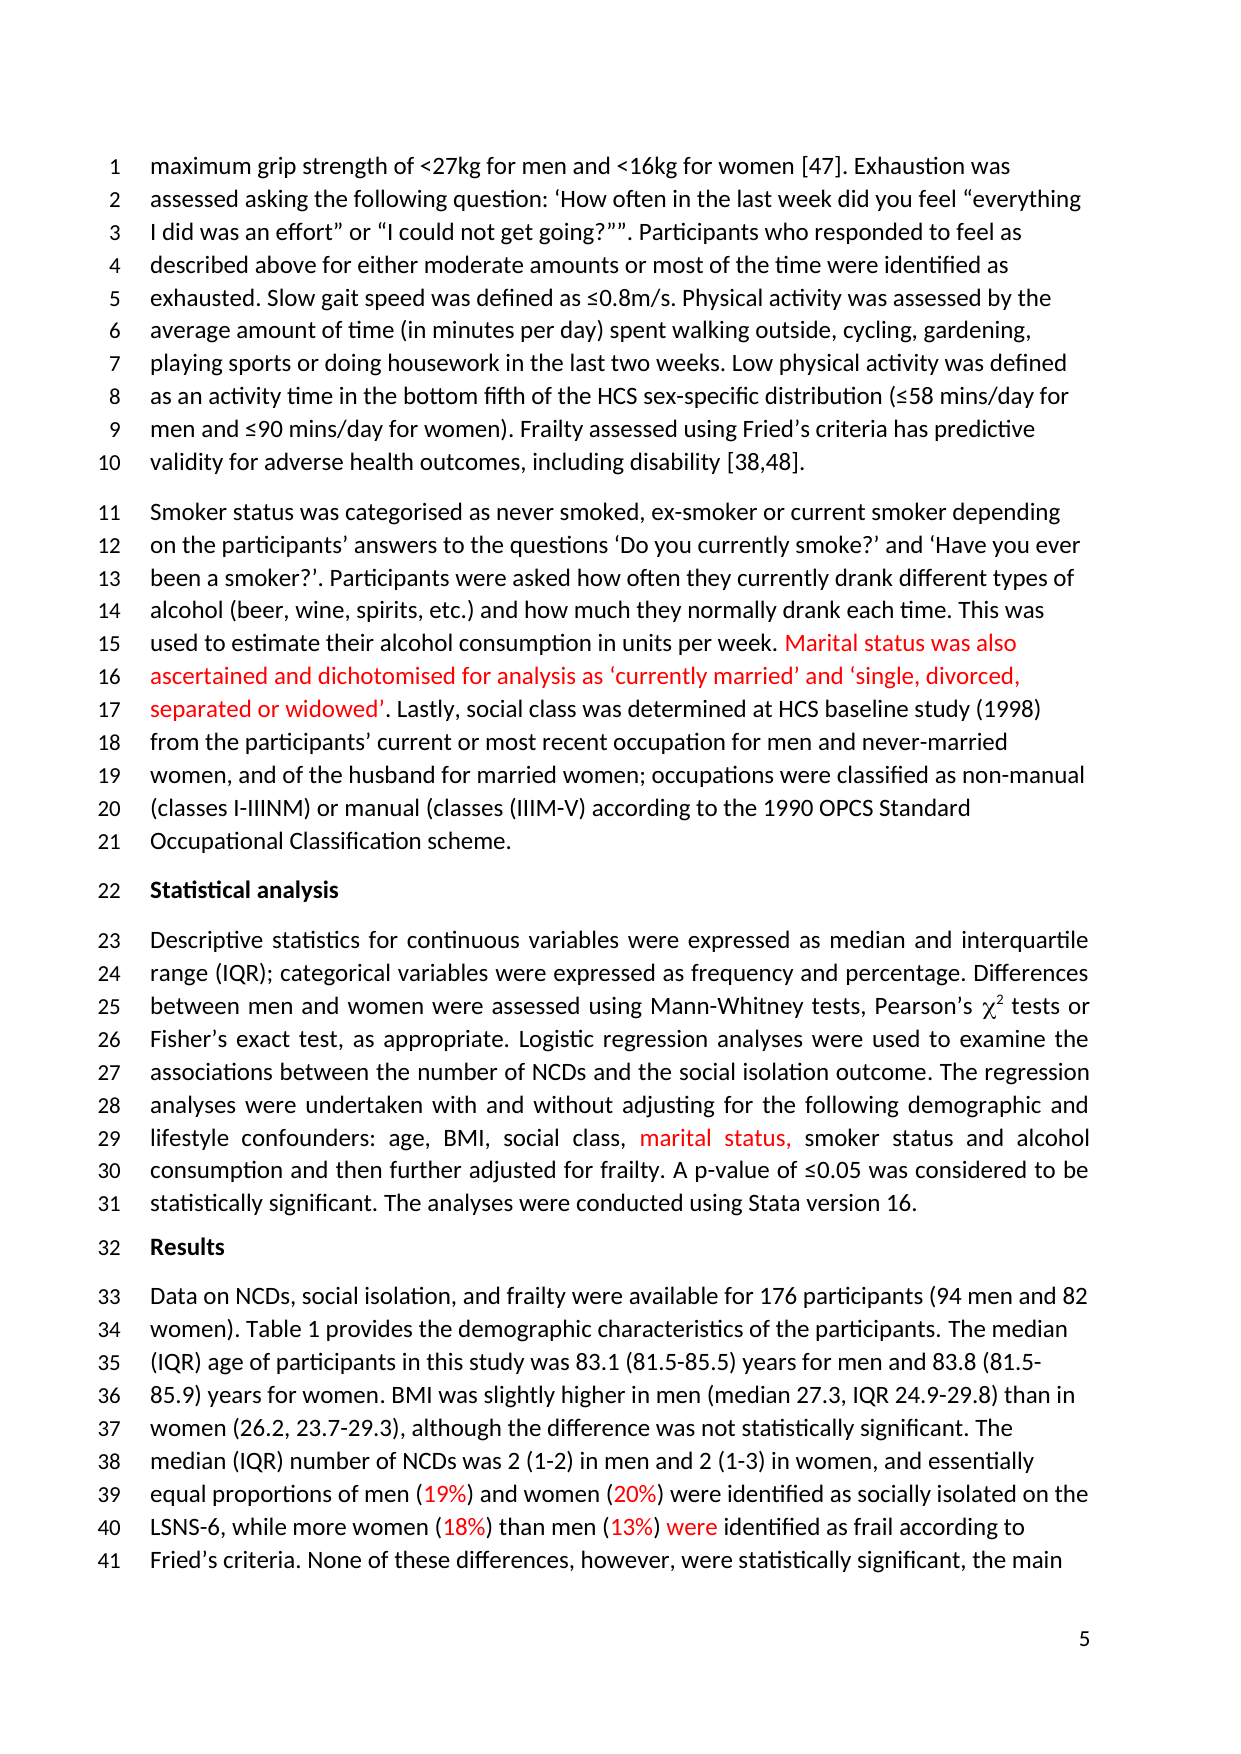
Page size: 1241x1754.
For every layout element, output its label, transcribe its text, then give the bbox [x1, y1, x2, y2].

text Statistical analysis [150, 874, 1090, 905]
text Results [150, 1231, 1090, 1261]
text Descriptive statistics for continuous variables were expressed as median and interquartile range (IQR); categorical variables were expressed as frequency and percentage. Differences between men and women were assessed using Mann-Whitney tests, Pearson’s 2 tests or Fisher’s exact test, as appropriate. Logistic regression analyses were used to examine the associations between the number of NCDs and the social isolation outcome. The regression analyses were undertaken with and without adjusting for the following demographic and lifestyle confounders: age, BMI, social class, marital status, smoker status and alcohol consumption and then further adjusted for frailty. A p-value of ≤0.05 was considered to be statistically significant. The analyses were conducted using Stata version 16. [150, 924, 1090, 1218]
text Smoker status was categorised as never smoked, ex-smoker or current smoker depending on the participants’ answers to the questions ‘Do you currently smoke?’ and ‘Have you ever been a smoker?’. Participants were asked how often they currently drank different types of alcohol (beer, wine, spirits, etc.) and how much they normally drank each time. This was used to estimate their alcohol consumption in units per week. Marital status was also ascertained and dichotomised for analysis as ‘currently married’ and ‘single, divorced, separated or widowed’. Lastly, social class was determined at HCS baseline study (1998) from the participants’ current or most recent occupation for men and never-married women, and of the husband for married women; occupations were classified as non-manual (classes I-IIINM) or manual (classes (IIIM-V) according to the 1990 OPCS Standard Occupational Classification scheme. [150, 496, 1090, 856]
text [150, 1280, 1090, 1574]
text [150, 150, 1090, 477]
